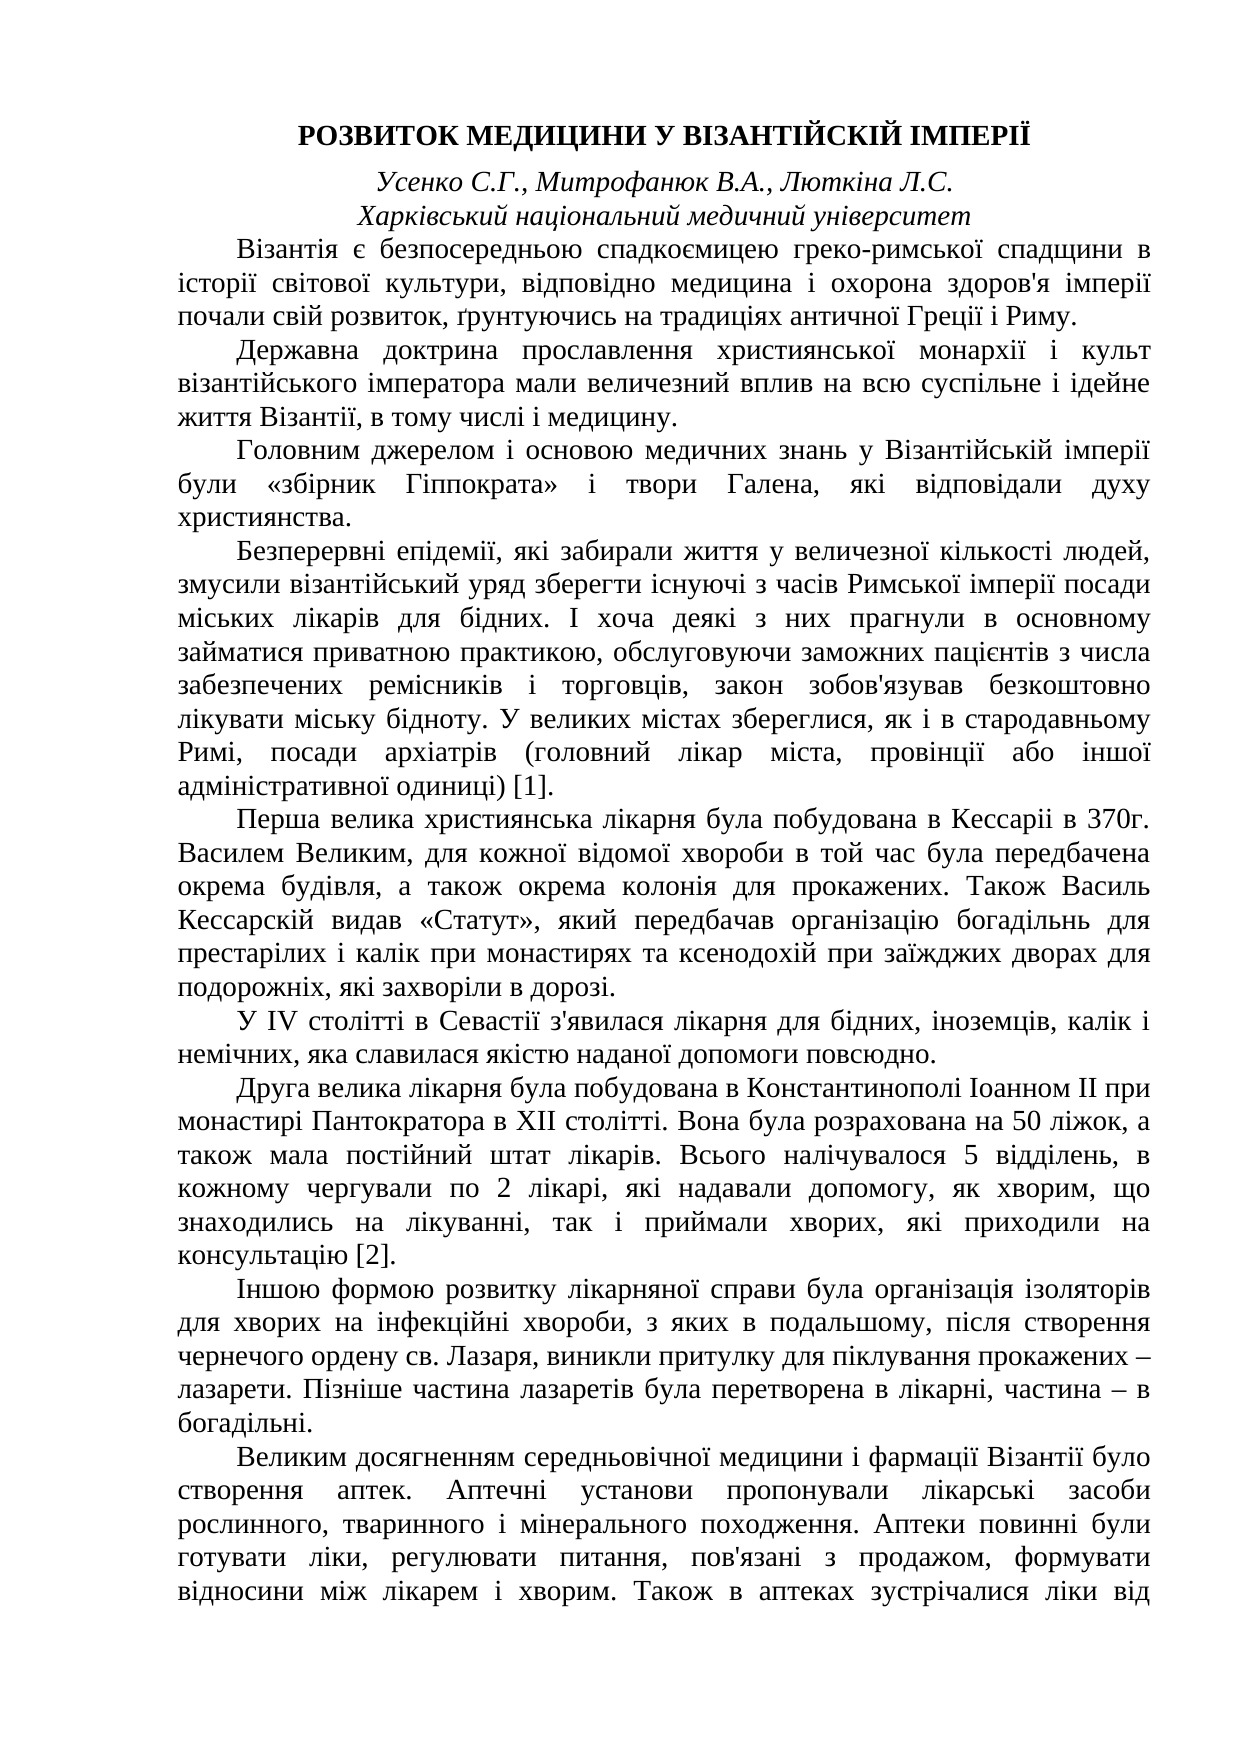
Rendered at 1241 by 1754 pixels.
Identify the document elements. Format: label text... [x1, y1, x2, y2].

text У IV столітті в Севастії з'явилася лікарня для бідних, іноземців, калік і немічних, яка славилася якістю наданої допомоги повсюдно. [177, 1003, 1152, 1070]
text Головним джерелом і основою медичних знань у Візантійській імперії були «збірник Гіппократа» і твори Галена, які відповідали духу християнства. [177, 432, 1152, 533]
text Друга велика лікарня була побудована в Константинополі Іоанном II при монастирі Пантократора в XII столітті. Вона була розрахована на 50 ліжок, а також мала постійний штат лікарів. Всього налічувалося 5 відділень, в кожному чергували по 2 лікарі, які надавали допомогу, як хворим, що знаходились на лікуванні, так і приймали хворих, які приходили на консультацію [2]. [177, 1070, 1152, 1271]
text Перша велика християнська лікарня була побудована в Кессаріі в 370г. Василем Великим, для кожної відомої хвороби в той час була передбачена окрема будівля, а також окрема колонія для прокажених. Також Василь Кессарскій видав «Статут», який передбачав організацію богадільнь для престарілих і калік при монастирях та ксенодохій при заїжджих дворах для подорожніх, які захворіли в дорозі. [177, 801, 1152, 1003]
text Безперервні епідемії, які забирали життя у величезної кількості людей, змусили візантійський уряд зберегти існуючі з часів Римської імперії посади міських лікарів для бідних. І хоча деякі з них прагнули в основному займатися приватною практикою, обслуговуючи заможних пацієнтів з числа забезпечених ремісників і торговців, закон зобов'язував безкоштовно лікувати міську бідноту. У великих містах збереглися, як і в стародавньому Римі, посади архіатрів (головний лікар міста, провінції або іншої адміністративної одиниці) [1]. [177, 533, 1152, 801]
text Іншою формою розвитку лікарняної справи була організація ізоляторів для хворих на інфекційні хвороби, з яких в подальшому, після створення чернечого ордену св. Лазаря, виникли притулку для піклування прокажених – лазарети. Пізніше частина лазаретів була перетворена в лікарні, частина – в богадільні. [177, 1271, 1152, 1439]
text Харківський національний медичний університет [177, 198, 1152, 231]
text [177, 1439, 1152, 1606]
text Розвиток медицини у Візантійскій імперії [177, 118, 1152, 152]
text Візантія є безпосередньою спадкоємицею греко-римської спадщини в історії світової культури, відповідно медицина і охорона здоров'я імперії почали свій розвиток, ґрунтуючись на традиціях античної Греції і Риму. [177, 231, 1152, 332]
text Державна доктрина прославлення християнської монархії і культ візантійського імператора мали величезний вплив на всю суспільне і ідейне життя Візантії, в тому числі і медицину. [177, 332, 1152, 432]
text Усенко С.Г., Митрофанюк В.А., Люткіна Л.С. [177, 164, 1152, 198]
